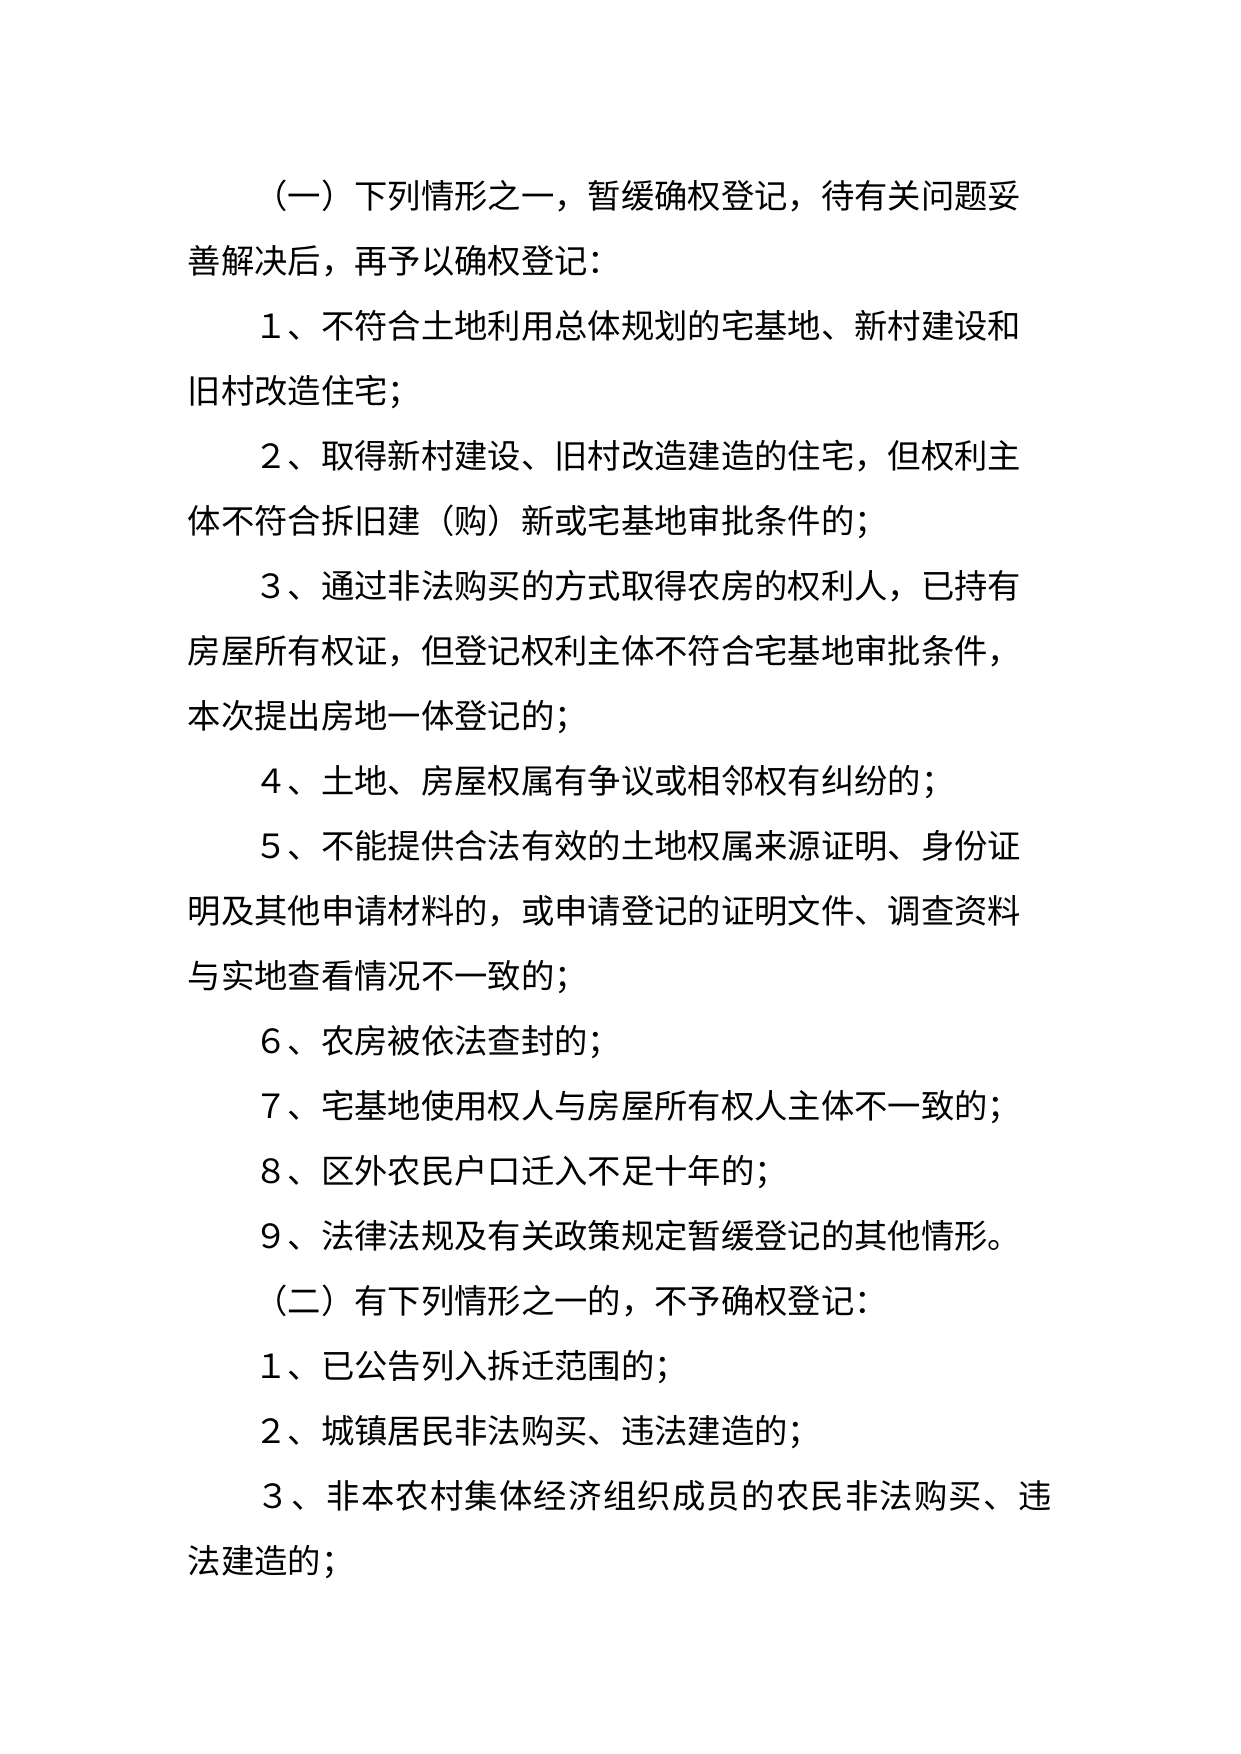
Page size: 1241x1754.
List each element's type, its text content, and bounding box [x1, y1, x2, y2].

list ２、取得新村建设、旧村改造建造的住宅，但权利主体不符合拆旧建（购）新或宅基地审批条件的； [187, 422, 1053, 552]
list ５、不能提供合法有效的土地权属来源证明、身份证明及其他申请材料的，或申请登记的证明文件、调查资料与实地查看情况不一致的； [187, 812, 1053, 1007]
list ７、宅基地使用权人与房屋所有权人主体不一致的； [187, 1072, 1053, 1137]
list ２、城镇居民非法购买、违法建造的； [187, 1397, 1053, 1462]
list １、不符合土地利用总体规划的宅基地、新村建设和旧村改造住宅； [187, 292, 1053, 422]
text （一）下列情形之一，暂缓确权登记，待有关问题妥善解决后，再予以确权登记： [187, 162, 1053, 292]
list ８、区外农民户口迁入不足十年的； [187, 1137, 1053, 1202]
list ４、土地、房屋权属有争议或相邻权有纠纷的； [187, 747, 1053, 812]
list （二）有下列情形之一的，不予确权登记： [187, 1267, 1053, 1332]
list ３、非本农村集体经济组织成员的农民非法购买、违法建造的； [187, 1462, 1053, 1592]
list １、已公告列入拆迁范围的； [187, 1332, 1053, 1397]
list ９、法律法规及有关政策规定暂缓登记的其他情形。 [187, 1202, 1053, 1267]
list ３、通过非法购买的方式取得农房的权利人，已持有房屋所有权证，但登记权利主体不符合宅基地审批条件，本次提出房地一体登记的； [187, 552, 1053, 747]
list ６、农房被依法查封的； [187, 1007, 1053, 1072]
